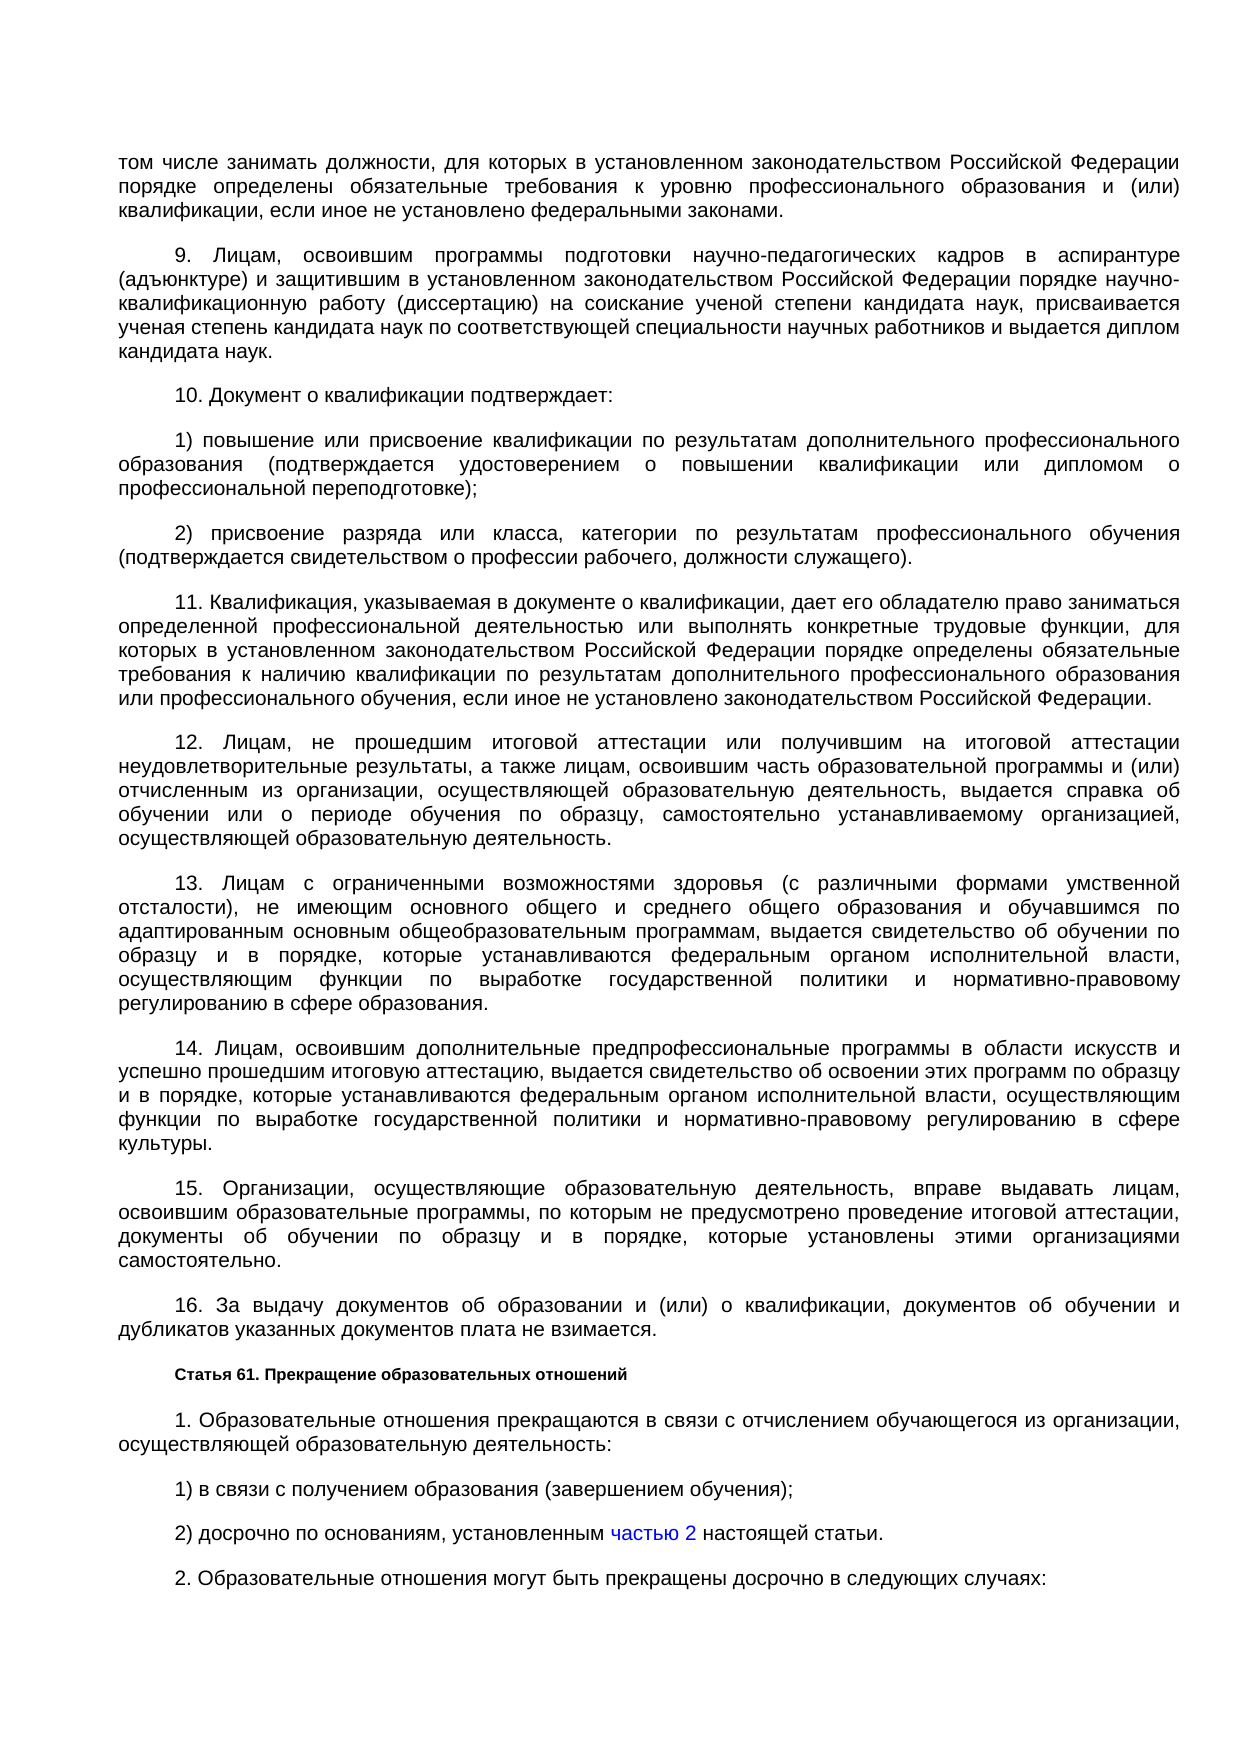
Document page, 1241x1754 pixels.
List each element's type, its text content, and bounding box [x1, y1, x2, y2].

text 2) досрочно по основаниям, установленным частью 2 настоящей статьи. [118, 1521, 1181, 1545]
text 1) повышение или присвоение квалификации по результатам дополнительного профессионального образования (подтверждается удостоверением о повышении квалификации или дипломом о профессиональной переподготовке); [118, 428, 1181, 500]
text 9. Лицам, освоившим программы подготовки научно-педагогических кадров в аспирантуре (адъюнктуре) и защитившим в установленном законодательством Российской Федерации порядке научно-квалификационную работу (диссертацию) на соискание ученой степени кандидата наук, присваивается ученая степень кандидата наук по соответствующей специальности научных работников и выдается диплом кандидата наук. [118, 243, 1181, 362]
text 11. Квалификация, указываемая в документе о квалификации, дает его обладателю право заниматься определенной профессиональной деятельностью или выполнять конкретные трудовые функции, для которых в установленном законодательством Российской Федерации порядке определены обязательные требования к наличию квалификации по результатам дополнительного профессионального образования или профессионального обучения, если иное не установлено законодательством Российской Федерации. [118, 589, 1181, 709]
text 16. За выдачу документов об образовании и (или) о квалификации, документов об обучении и дубликатов указанных документов плата не взимается. [118, 1293, 1181, 1341]
text 1. Образовательные отношения прекращаются в связи с отчислением обучающегося из организации, осуществляющей образовательную деятельность: [118, 1408, 1181, 1456]
text 1) в связи с получением образования (завершением обучения); [118, 1476, 1181, 1500]
text 2. Образовательные отношения могут быть прекращены досрочно в следующих случаях: [118, 1566, 1181, 1590]
text 10. Документ о квалификации подтверждает: [118, 383, 1181, 407]
text 14. Лицам, освоившим дополнительные предпрофессиональные программы в области искусств и успешно прошедшим итоговую аттестацию, выдается свидетельство об освоении этих программ по образцу и в порядке, которые устанавливаются федеральным органом исполнительной власти, осуществляющим функции по выработке государственной политики и нормативно-правовому регулированию в сфере культуры. [118, 1035, 1181, 1155]
title Статья 61. Прекращение образовательных отношений [118, 1364, 1181, 1384]
text 2) присвоение разряда или класса, категории по результатам профессионального обучения (подтверждается свидетельством о профессии рабочего, должности служащего). [118, 521, 1181, 569]
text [118, 150, 1181, 222]
text 12. Лицам, не прошедшим итоговой аттестации или получившим на итоговой аттестации неудовлетворительные результаты, а также лицам, освоившим часть образовательной программы и (или) отчисленным из организации, осуществляющей образовательную деятельность, выдается справка об обучении или о периоде обучения по образцу, самостоятельно устанавливаемому организацией, осуществляющей образовательную деятельность. [118, 730, 1181, 850]
text 15. Организации, осуществляющие образовательную деятельность, вправе выдавать лицам, освоившим образовательные программы, по которым не предусмотрено проведение итоговой аттестации, документы об обучении по образцу и в порядке, которые установлены этими организациями самостоятельно. [118, 1176, 1181, 1272]
text 13. Лицам с ограниченными возможностями здоровья (с различными формами умственной отсталости), не имеющим основного общего и среднего общего образования и обучавшимся по адаптированным основным общеобразовательным программам, выдается свидетельство об обучении по образцу и в порядке, которые устанавливаются федеральным органом исполнительной власти, осуществляющим функции по выработке государственной политики и нормативно-правовому регулированию в сфере образования. [118, 871, 1181, 1014]
